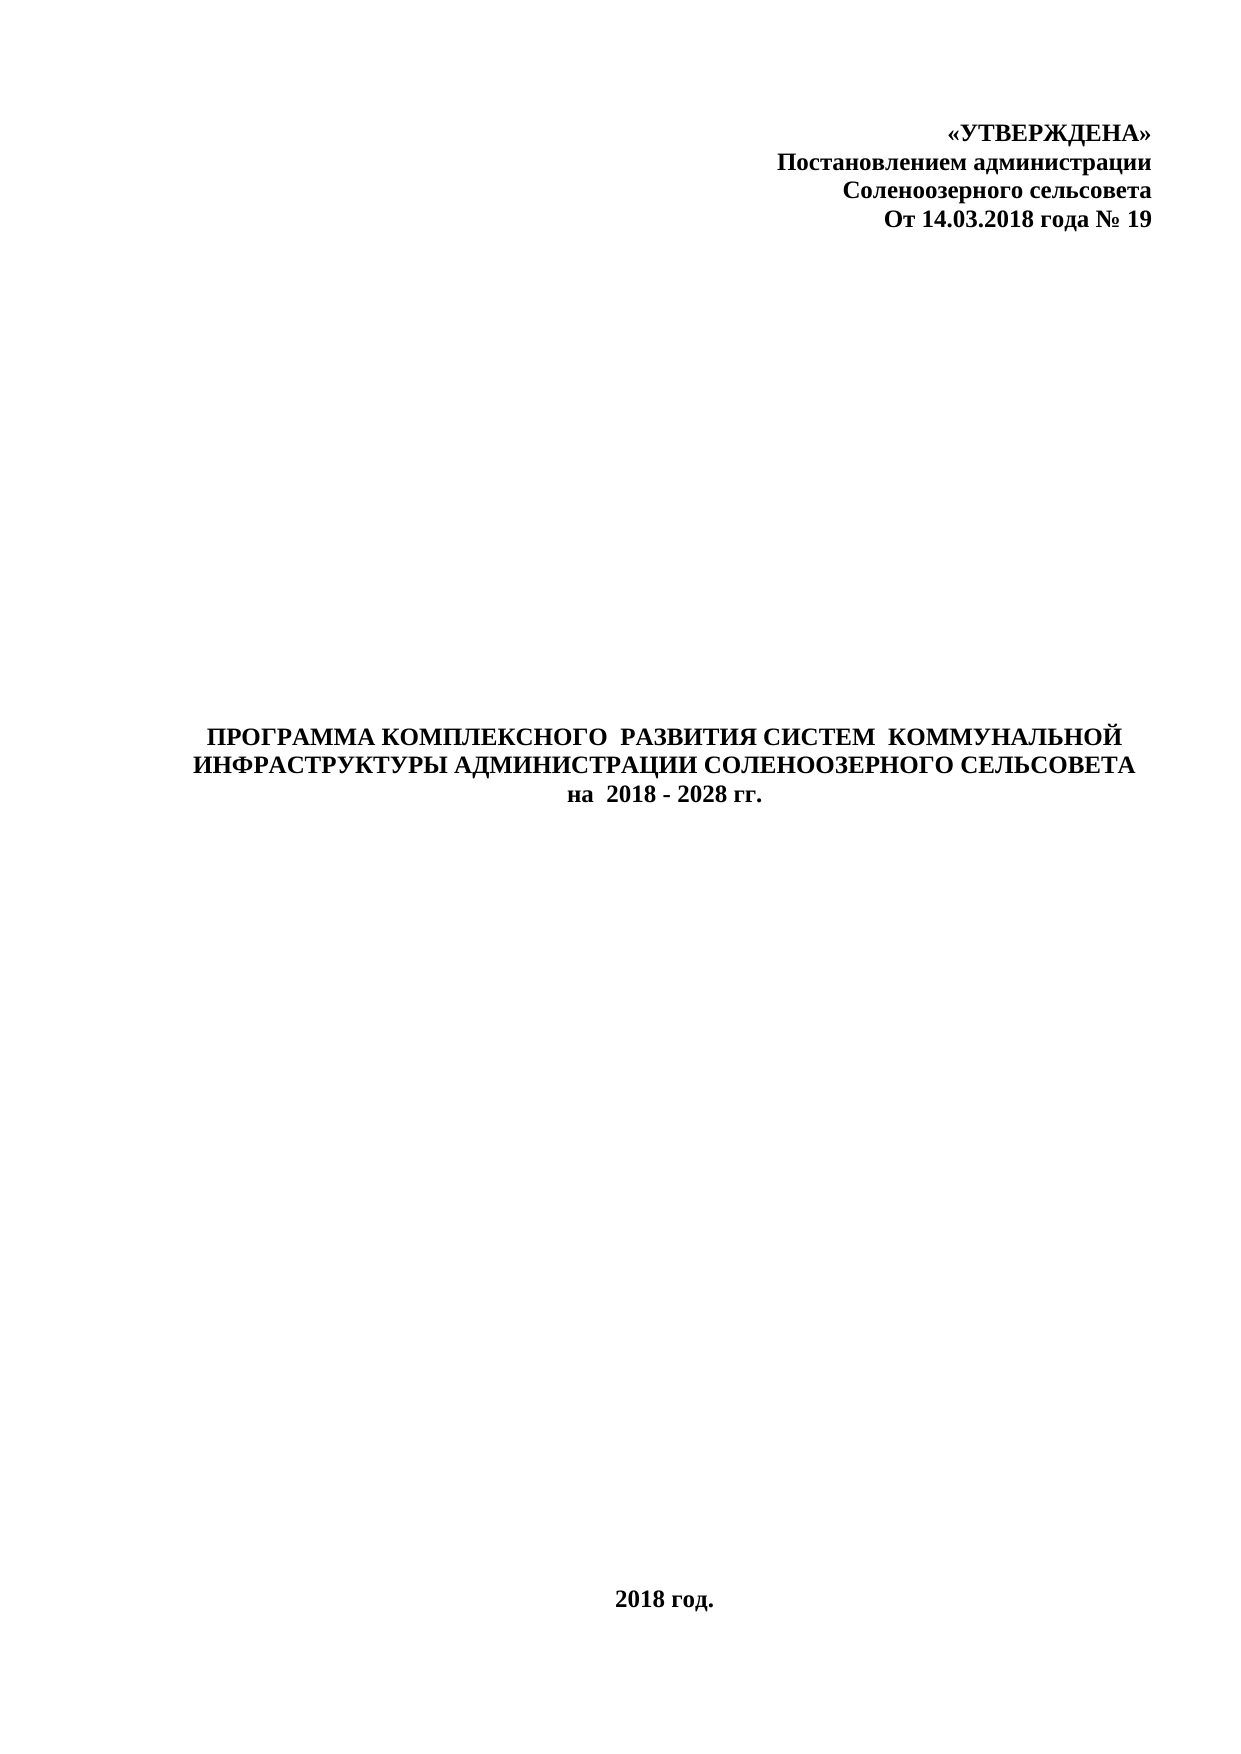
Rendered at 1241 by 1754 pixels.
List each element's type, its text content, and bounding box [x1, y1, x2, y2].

text на 2018 - 2028 гг. [177, 779, 1152, 808]
text 2018 год. [177, 1584, 1152, 1613]
text От 14.03.2018 года № 19 [177, 204, 1152, 233]
text ПРОГРАММА КОМПЛЕКСНОГО РАЗВИТИЯ СИСТЕМ КОММУНАЛЬНОЙ ИНФРАСТРУКТУРЫ АДМИНИСТРАЦИИ СОЛЕНООЗЕРНОГО СЕЛЬСОВЕТА [177, 722, 1152, 779]
text «УТВЕРЖДЕНА» [177, 118, 1152, 147]
text Постановлением администрации Соленоозерного сельсовета [546, 147, 1152, 204]
